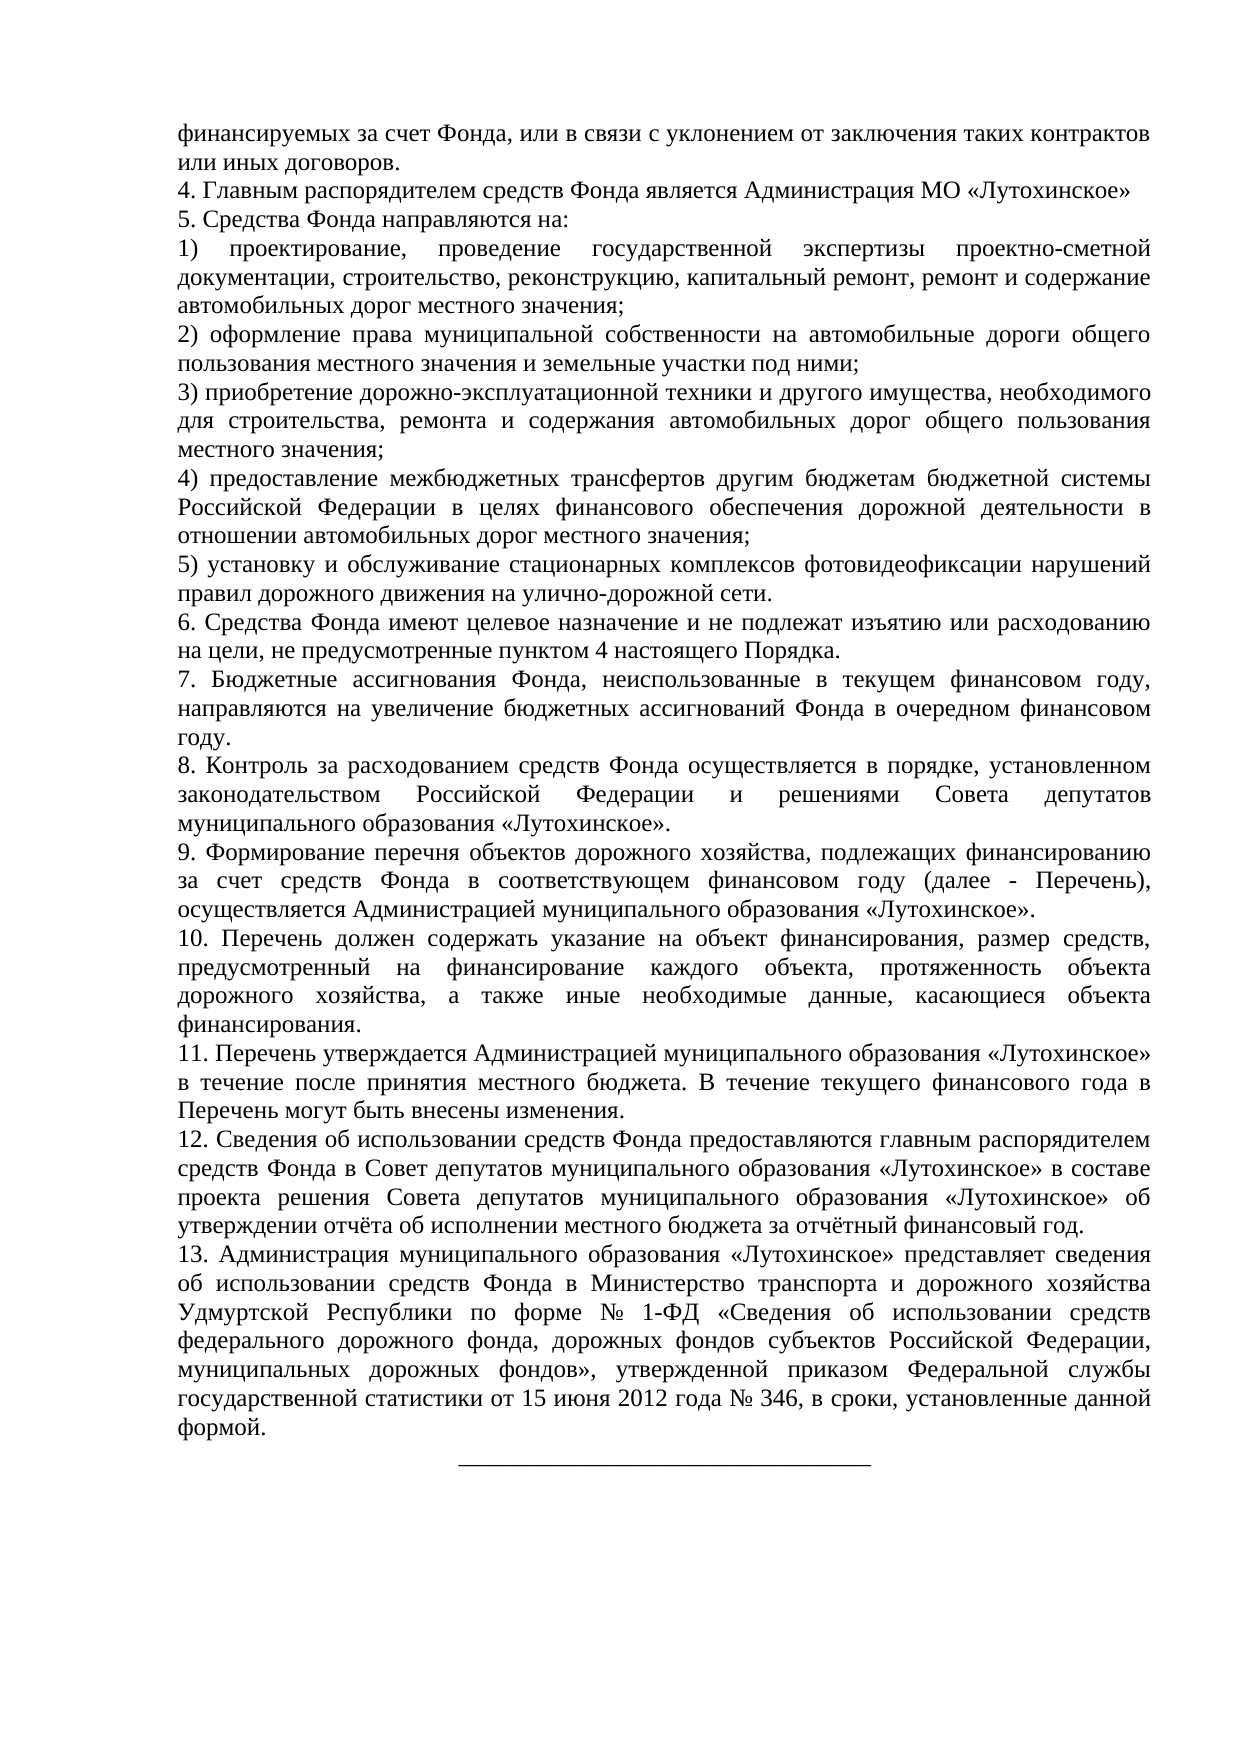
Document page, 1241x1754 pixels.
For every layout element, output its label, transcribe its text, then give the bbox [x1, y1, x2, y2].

text 5) установку и обслуживание стационарных комплексов фотовидеофиксации нарушений правил дорожного движения на улично-дорожной сети. [177, 549, 1152, 607]
text 11. Перечень утверждается Администрацией муниципального образования «Лутохинское» в течение после принятия местного бюджета. В течение текущего финансового года в Перечень могут быть внесены изменения. [177, 1038, 1152, 1124]
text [177, 118, 1152, 176]
text 12. Сведения об использовании средств Фонда предоставляются главным распорядителем средств Фонда в Совет депутатов муниципального образования «Лутохинское» в составе проекта решения Совета депутатов муниципального образования «Лутохинское» об утверждении отчёта об исполнении местного бюджета за отчётный финансовый год. [177, 1124, 1152, 1239]
text 4. Главным распорядителем средств Фонда является Администрация МО «Лутохинское» [177, 176, 1152, 204]
text 8. Контроль за расходованием средств Фонда осуществляется в порядке, установленном законодательством Российской Федерации и решениями Совета депутатов муниципального образования «Лутохинское». [177, 751, 1152, 837]
text 10. Перечень должен содержать указание на объект финансирования, размер средств, предусмотренный на финансирование каждого объекта, протяженность объекта дорожного хозяйства, а также иные необходимые данные, касающиеся объекта финансирования. [177, 923, 1152, 1038]
text 5. Средства Фонда направляются на: [177, 204, 1152, 233]
text 6. Средства Фонда имеют целевое назначение и не подлежат изъятию или расходованию на цели, не предусмотренные пунктом 4 настоящего Порядка. [177, 607, 1152, 664]
text _________________________________ [177, 1441, 1152, 1469]
text 2) оформление права муниципальной собственности на автомобильные дороги общего пользования местного значения и земельные участки под ними; [177, 319, 1152, 377]
text 4) предоставление межбюджетных трансфертов другим бюджетам бюджетной системы Российской Федерации в целях финансового обеспечения дорожной деятельности в отношении автомобильных дорог местного значения; [177, 463, 1152, 549]
text 3) приобретение дорожно-эксплуатационной техники и другого имущества, необходимого для строительства, ремонта и содержания автомобильных дорог общего пользования местного значения; [177, 377, 1152, 463]
text 9. Формирование перечня объектов дорожного хозяйства, подлежащих финансированию за счет средств Фонда в соответствующем финансовом году (далее - Перечень), осуществляется Администрацией муниципального образования «Лутохинское». [177, 837, 1152, 923]
text 13. Администрация муниципального образования «Лутохинское» представляет сведения об использовании средств Фонда в Министерство транспорта и дорожного хозяйства Удмуртской Республики по форме № 1-ФД «Сведения об использовании средств федерального дорожного фонда, дорожных фондов субъектов Российской Федерации, муниципальных дорожных фондов», утвержденной приказом Федеральной службы государственной статистики от 15 июня 2012 года № 346, в сроки, установленные данной формой. [177, 1239, 1152, 1441]
text 7. Бюджетные ассигнования Фонда, неиспользованные в текущем финансовом году, направляются на увеличение бюджетных ассигнований Фонда в очередном финансовом году. [177, 664, 1152, 751]
text 1) проектирование, проведение государственной экспертизы проектно-сметной документации, строительство, реконструкцию, капитальный ремонт, ремонт и содержание автомобильных дорог местного значения; [177, 233, 1152, 319]
